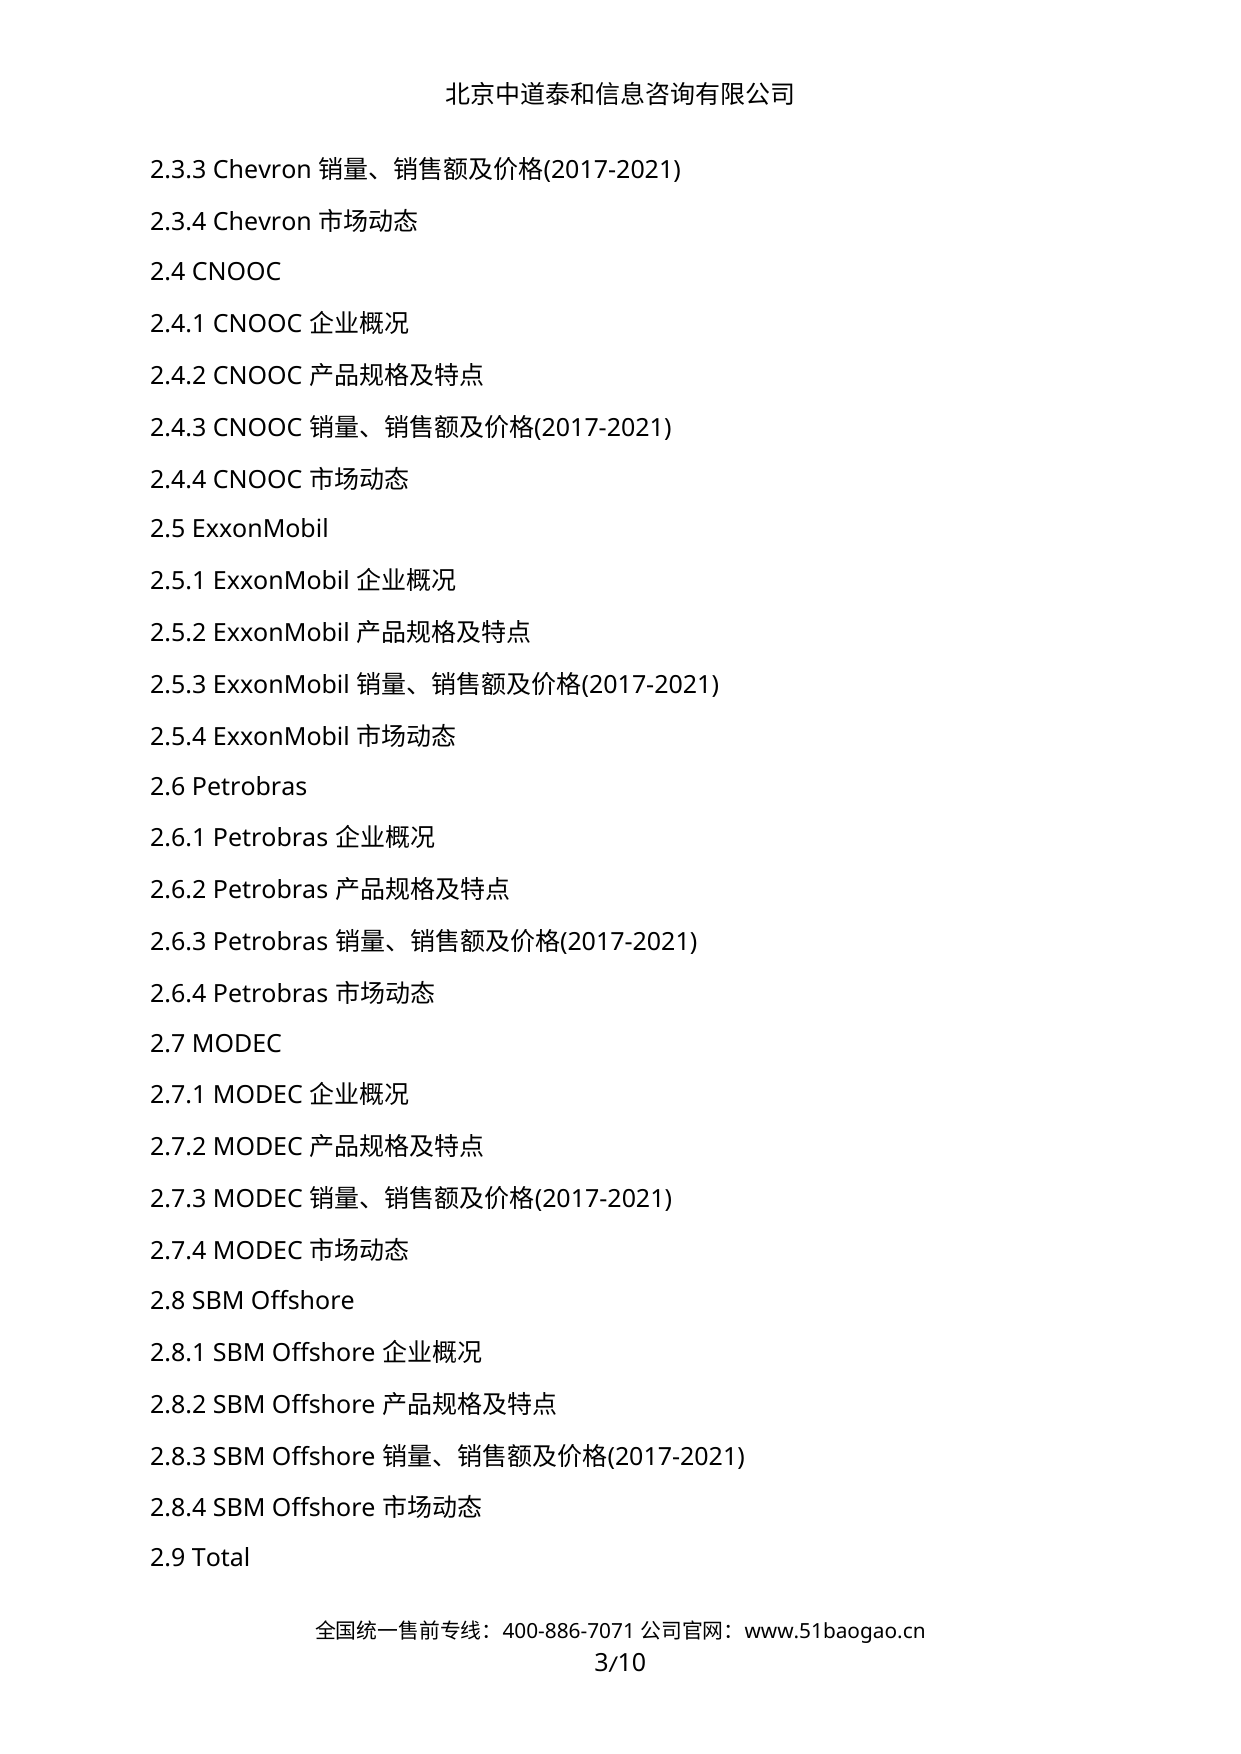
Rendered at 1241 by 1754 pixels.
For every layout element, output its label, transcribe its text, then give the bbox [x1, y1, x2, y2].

text 2.5 ExxonMobil [150, 511, 1090, 545]
text 2.8.3 SBM Offshore 销量、销售额及价格(2017-2021) [150, 1436, 1090, 1472]
text 2.4.1 CNOOC 企业概况 [150, 303, 1090, 340]
text 2.9 Total [150, 1540, 1090, 1574]
text 2.8.4 SBM Offshore 市场动态 [150, 1488, 1090, 1524]
text 2.6.4 Petrobras 市场动态 [150, 973, 1090, 1010]
text 2.4.2 CNOOC 产品规格及特点 [150, 355, 1090, 392]
text 2.7 MODEC [150, 1025, 1090, 1059]
text 2.5.4 ExxonMobil 市场动态 [150, 716, 1090, 752]
text 2.6.3 Petrobras 销量、销售额及价格(2017-2021) [150, 922, 1090, 958]
text 2.8.1 SBM Offshore 企业概况 [150, 1332, 1090, 1368]
text 2.4 CNOOC [150, 254, 1090, 288]
text 2.5.3 ExxonMobil 销量、销售额及价格(2017-2021) [150, 664, 1090, 701]
text 2.6.2 Petrobras 产品规格及特点 [150, 870, 1090, 906]
text 2.3.3 Chevron 销量、销售额及价格(2017-2021) [150, 150, 1090, 186]
text 2.5.1 ExxonMobil 企业概况 [150, 561, 1090, 597]
text 2.7.3 MODEC 销量、销售额及价格(2017-2021) [150, 1179, 1090, 1215]
text 2.3.4 Chevron 市场动态 [150, 202, 1090, 238]
text 2.4.4 CNOOC 市场动态 [150, 459, 1090, 495]
text 2.7.2 MODEC 产品规格及特点 [150, 1127, 1090, 1163]
text 2.7.4 MODEC 市场动态 [150, 1231, 1090, 1267]
text 2.6 Petrobras [150, 768, 1090, 802]
text 2.6.1 Petrobras 企业概况 [150, 818, 1090, 854]
text 2.8 SBM Offshore [150, 1282, 1090, 1317]
text 2.5.2 ExxonMobil 产品规格及特点 [150, 612, 1090, 649]
text 2.8.2 SBM Offshore 产品规格及特点 [150, 1384, 1090, 1420]
text 2.7.1 MODEC 企业概况 [150, 1075, 1090, 1111]
text 2.4.3 CNOOC 销量、销售额及价格(2017-2021) [150, 407, 1090, 443]
